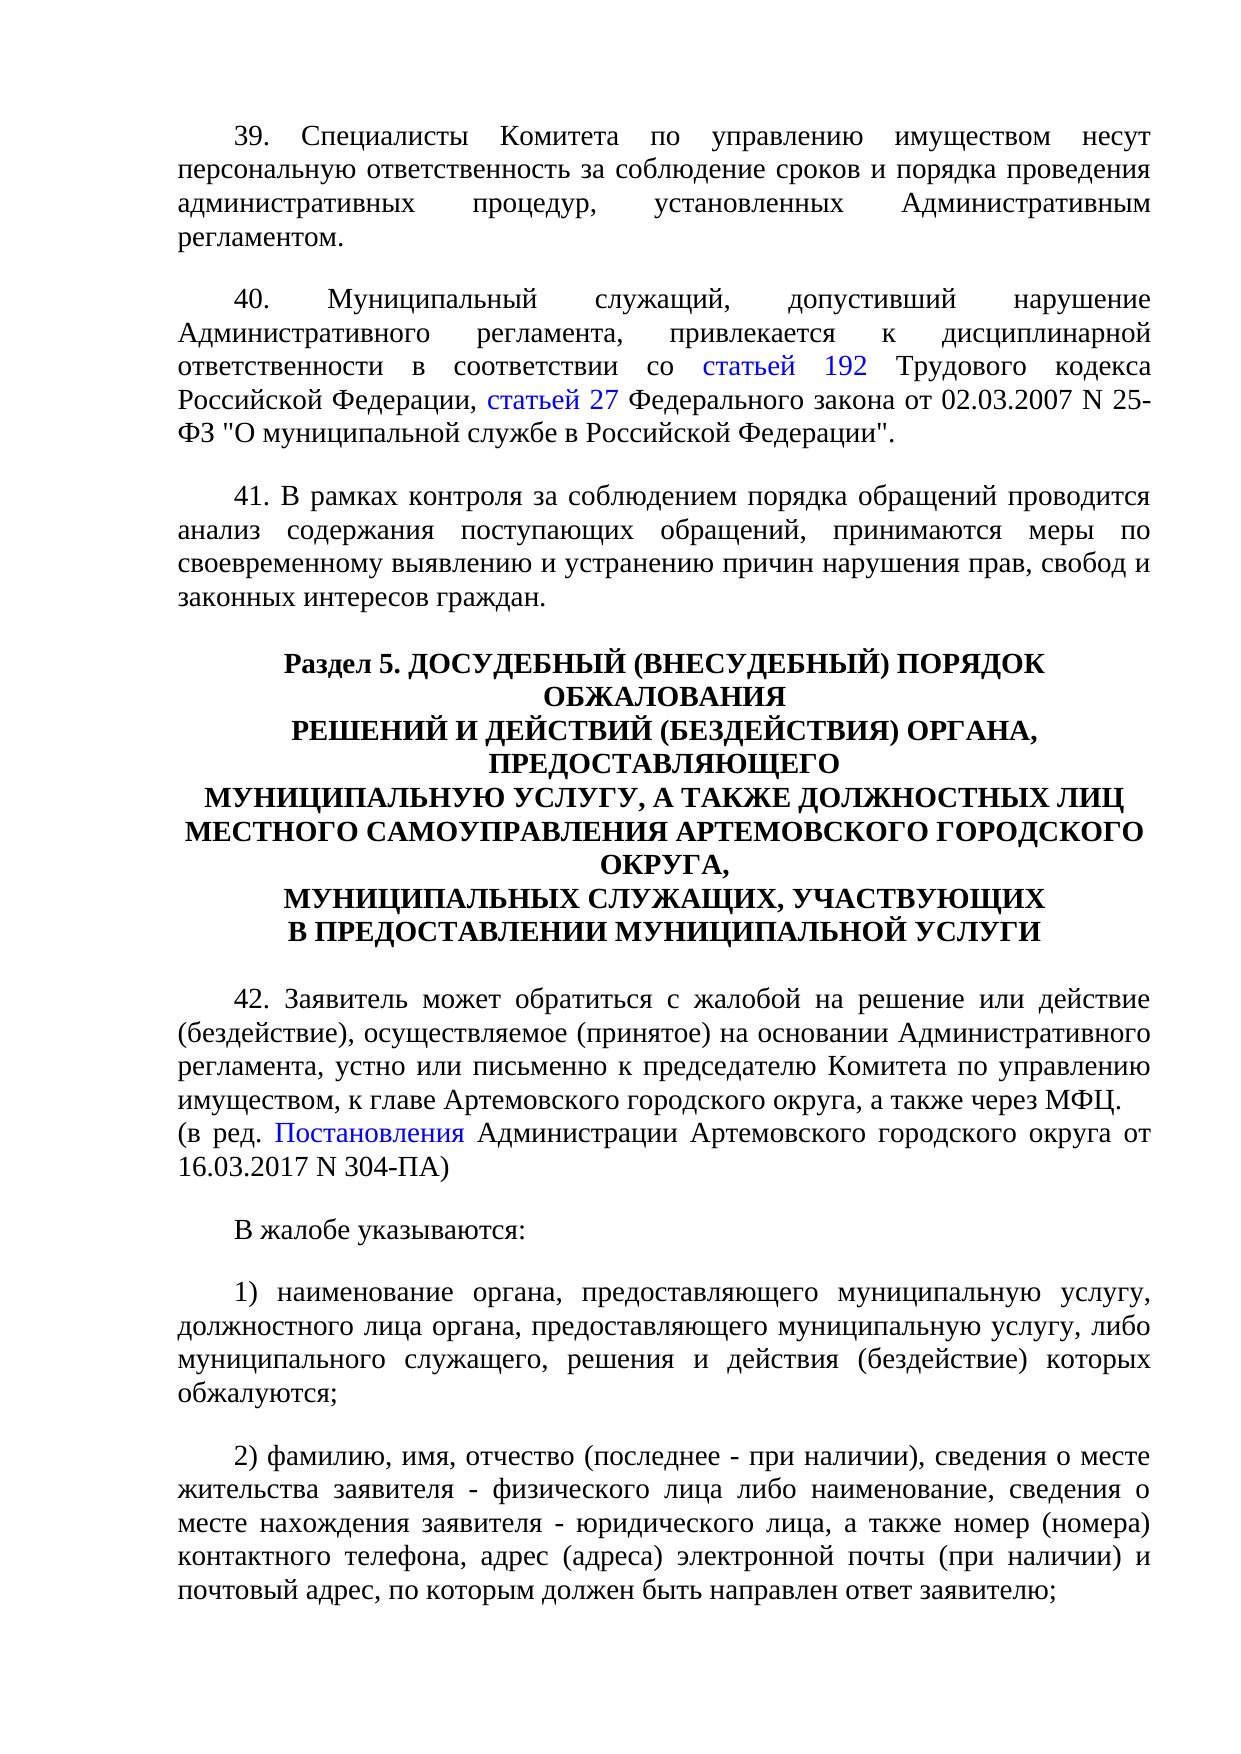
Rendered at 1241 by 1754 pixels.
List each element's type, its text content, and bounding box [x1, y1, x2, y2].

text 1) наименование органа, предоставляющего муниципальную услугу, должностного лица органа, предоставляющего муниципальную услугу, либо муниципального служащего, решения и действия (бездействие) которых обжалуются; [177, 1274, 1152, 1409]
text 39. Специалисты Комитета по управлению имуществом несут персональную ответственность за соблюдение сроков и порядка проведения административных процедур, установленных Административным регламентом. [177, 118, 1152, 252]
text (в ред. Постановления Администрации Артемовского городского округа от 16.03.2017 N 304-ПА) [177, 1116, 1152, 1183]
title МУНИЦИПАЛЬНУЮ УСЛУГУ, А ТАКЖЕ ДОЛЖНОСТНЫХ ЛИЦ [177, 780, 1152, 814]
text 40. Муниципальный служащий, допустивший нарушение Административного регламента, привлекается к дисциплинарной ответственности в соответствии со статьей 192 Трудового кодекса Российской Федерации, статьей 27 Федерального закона от 02.03.2007 N 25-ФЗ "О муниципальной службе в Российской Федерации". [177, 281, 1152, 449]
text 42. Заявитель может обратиться с жалобой на решение или действие (бездействие), осуществляемое (принятое) на основании Административного регламента, устно или письменно к председателю Комитета по управлению имуществом, к главе Артемовского городского округа, а также через МФЦ. [177, 981, 1152, 1116]
title РЕШЕНИЙ И ДЕЙСТВИЙ (БЕЗДЕЙСТВИЯ) ОРГАНА, ПРЕДОСТАВЛЯЮЩЕГО [177, 713, 1152, 780]
text 2) фамилию, имя, отчество (последнее - при наличии), сведения о месте жительства заявителя - физического лица либо наименование, сведения о месте нахождения заявителя - юридического лица, а также номер (номера) контактного телефона, адрес (адреса) электронной почты (при наличии) и почтовый адрес, по которым должен быть направлен ответ заявителю; [177, 1438, 1152, 1606]
text В жалобе указываются: [177, 1212, 1152, 1245]
title МУНИЦИПАЛЬНЫХ СЛУЖАЩИХ, УЧАСТВУЮЩИХ [177, 881, 1152, 914]
title В ПРЕДОСТАВЛЕНИИ МУНИЦИПАЛЬНОЙ УСЛУГИ [177, 914, 1152, 948]
text 41. В рамках контроля за соблюдением порядка обращений проводится анализ содержания поступающих обращений, принимаются меры по своевременному выявлению и устранению причин нарушения прав, свобод и законных интересов граждан. [177, 478, 1152, 612]
title Раздел 5. ДОСУДЕБНЫЙ (ВНЕСУДЕБНЫЙ) ПОРЯДОК ОБЖАЛОВАНИЯ [177, 646, 1152, 713]
title МЕСТНОГО САМОУПРАВЛЕНИЯ АРТЕМОВСКОГО ГОРОДСКОГО ОКРУГА, [177, 814, 1152, 881]
